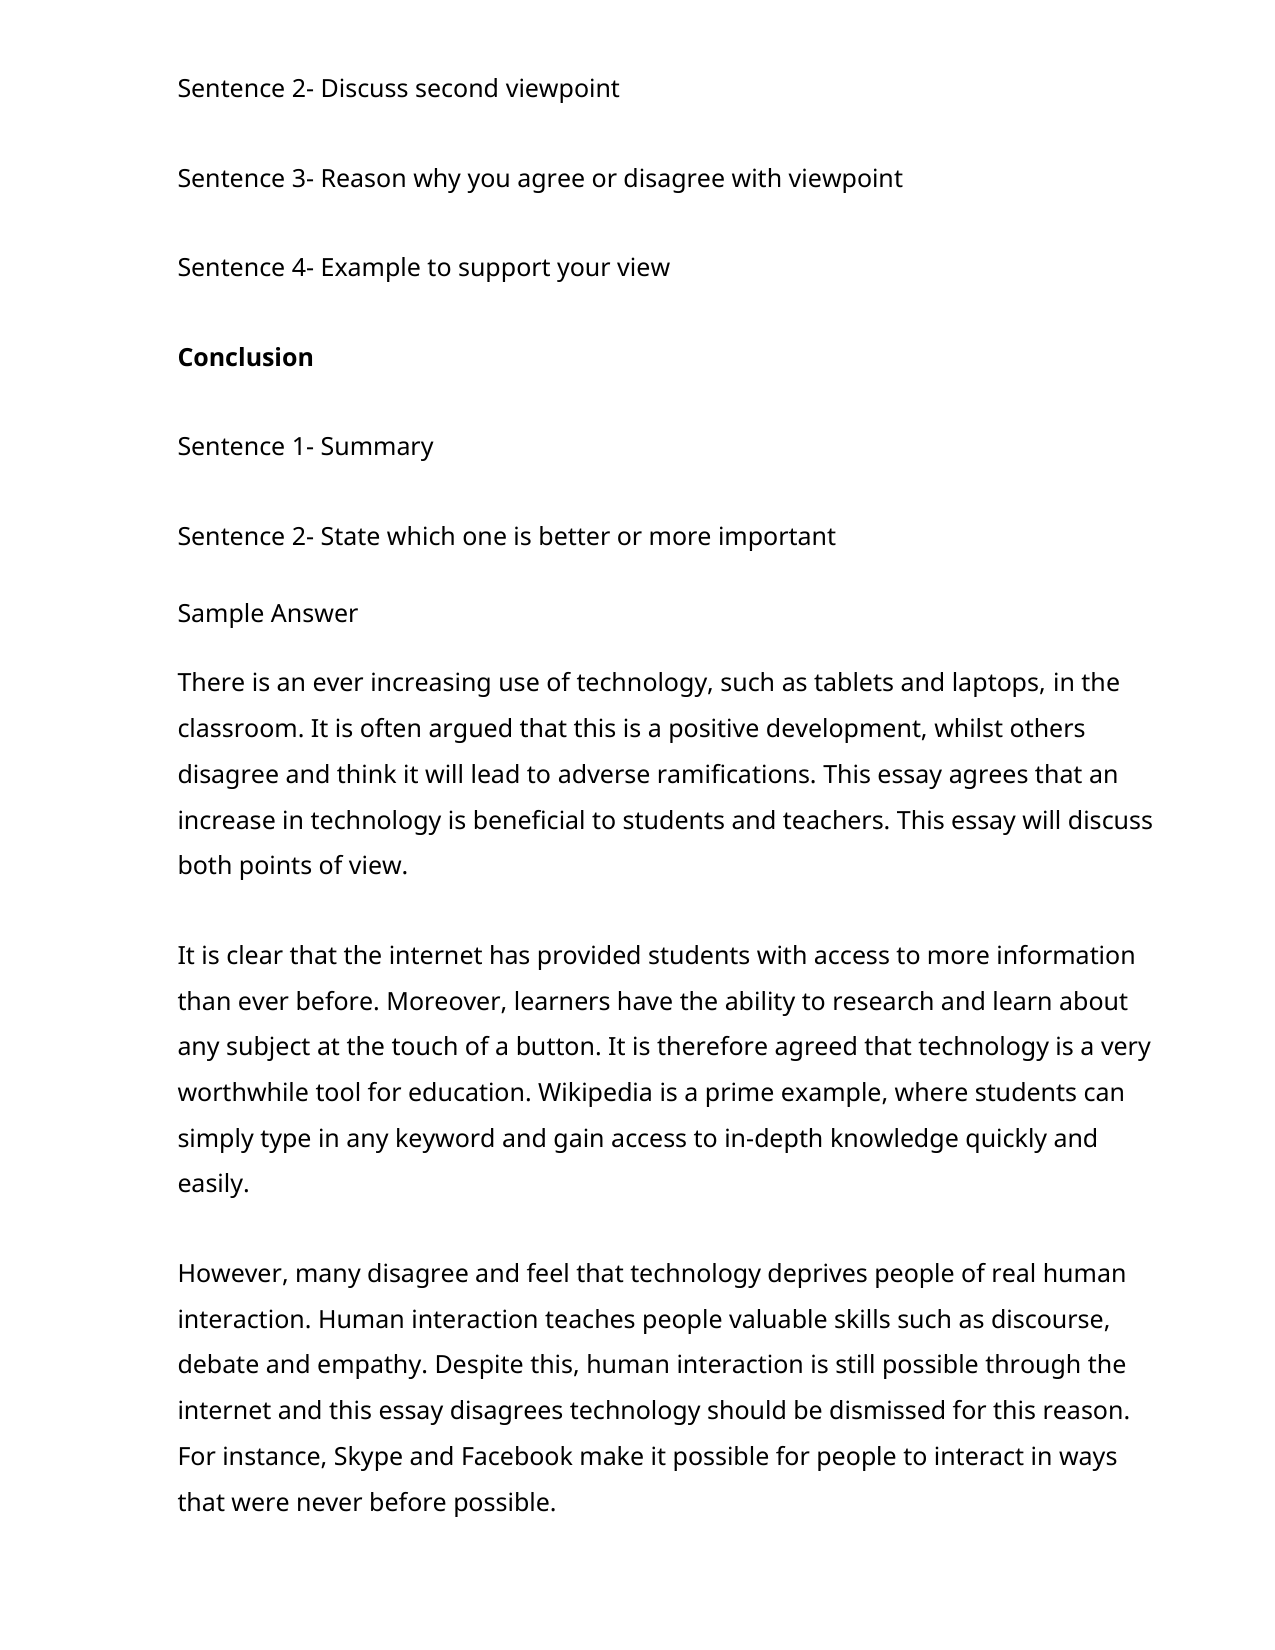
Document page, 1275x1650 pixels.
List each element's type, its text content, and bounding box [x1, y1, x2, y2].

text However, many disagree and feel that technology deprives people of real human interaction. Human interaction teaches people valuable skills such as discourse, debate and empathy. Despite this, human interaction is still possible through the internet and this essay disagrees technology should be dismissed for this reason. For instance, Skype and Facebook make it possible for people to interact in ways that were never before possible. [177, 1244, 1157, 1518]
text Conclusion [177, 327, 1157, 373]
text It is clear that the internet has provided students with access to more information than ever before. Moreover, learners have the ability to research and learn about any subject at the touch of a button. It is therefore agreed that technology is a very worthwhile tool for education. Wikipedia is a prime example, where students can simply type in any keyword and gain access to in-depth knowledge quickly and easily. [177, 926, 1157, 1200]
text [177, 238, 1157, 284]
text Sentence 2- Discuss second viewpoint [177, 59, 1157, 105]
text Sentence 2- State which one is better or more important [177, 506, 1157, 552]
text Sentence 1- Summary [177, 417, 1157, 463]
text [177, 148, 1157, 194]
subtitle Sample Answer [177, 596, 1157, 630]
text There is an ever increasing use of technology, such as tablets and laptops, in the classroom. It is often argued that this is a positive development, whilst others disagree and think it will lead to adverse ramifications. This essay agrees that an increase in technology is beneficial to students and teachers. This essay will discuss both points of view. [177, 653, 1157, 882]
